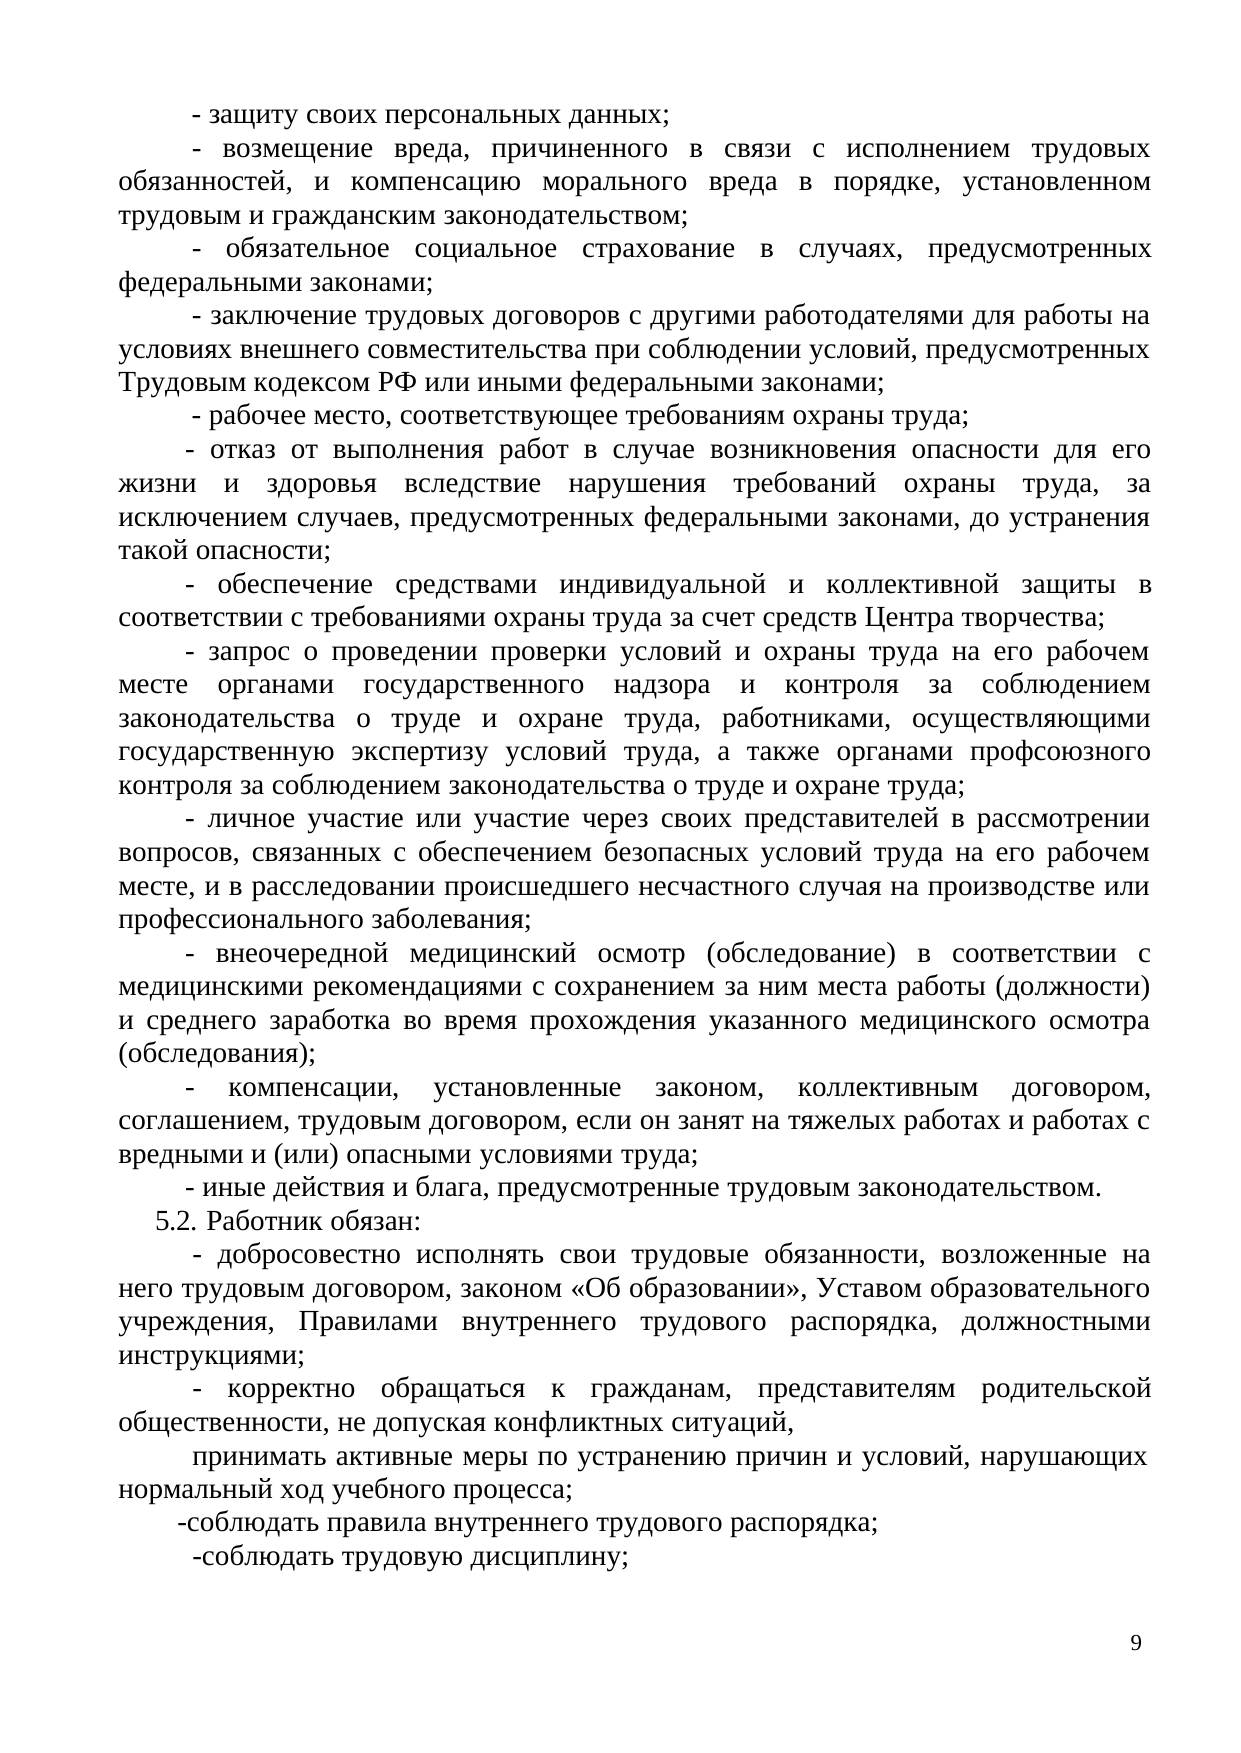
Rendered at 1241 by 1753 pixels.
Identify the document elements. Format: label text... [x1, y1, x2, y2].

list внеочередной медицинский осмотр (обследование) в соответствии с медицинскими рекомендациями с сохранением за ним места работы (должности) и среднего заработка во время прохождения указанного медицинского осмотра (обследования); [118, 935, 1151, 1069]
list личное участие или участие через своих представителей в рассмотрении вопросов, связанных с обеспечением безопасных условий труда на его рабочем месте, и в расследовании происшедшего несчастного случая на производстве или профессионального заболевания; [118, 801, 1151, 935]
list защиту своих персональных данных; [191, 96, 1163, 130]
list обязательное социальное страхование в случаях, предусмотренных федеральными законами; [118, 230, 1152, 297]
list корректно обращаться к гражданам, представителям родительской общественности, не допуская конфликтных ситуаций, [118, 1371, 1152, 1438]
list добросовестно исполнять свои трудовые обязанности, возложенные на него трудовым договором, законом «Об образовании», Уставом образовательного учреждения, Правилами внутреннего трудового распорядка, должностными инструкциями; [118, 1236, 1151, 1371]
list рабочее место, соответствующее требованиям охраны труда; [191, 398, 1163, 432]
text -соблюдать трудовую дисциплину; [192, 1538, 1163, 1572]
list компенсации, установленные законом, коллективным договором, соглашением, трудовым договором, если он занят на тяжелых работах и работах с вредными и (или) опасными условиями труда; [118, 1069, 1151, 1169]
list возмещение вреда, причиненного в связи с исполнением трудовых обязанностей, и компенсацию морального вреда в порядке, установленном трудовым и гражданским законодательством; [118, 130, 1151, 230]
text принимать активные меры по устранению причин и условий, нарушающих нормальный ход учебного процесса; [118, 1438, 1163, 1505]
list Работник обязан: [155, 1203, 1163, 1236]
list отказ от выполнения работ в случае возникновения опасности для его жизни и здоровья вследствие нарушения требований охраны труда, за исключением случаев, предусмотренных федеральными законами, до устранения такой опасности; [118, 432, 1151, 566]
list заключение трудовых договоров с другими работодателями для работы на условиях внешнего совместительства при соблюдении условий, предусмотренных Трудовым кодексом РФ или иными федеральными законами; [118, 297, 1151, 398]
list запрос о проведении проверки условий и охраны труда на его рабочем месте органами государственного надзора и контроля за соблюдением законодательства о труде и охране труда, работниками, осуществляющими государственную экспертизу условий труда, а также органами профсоюзного контроля за соблюдением законодательства о труде и охране труда; [118, 633, 1151, 801]
list иные действия и блага, предусмотренные трудовым законодательством. [185, 1169, 1163, 1203]
text -соблюдать правила внутреннего трудового распорядка; [177, 1505, 1163, 1538]
list обеспечение средствами индивидуальной и коллективной защиты в соответствии с требованиями охраны труда за счет средств Центра творчества; [118, 566, 1152, 633]
